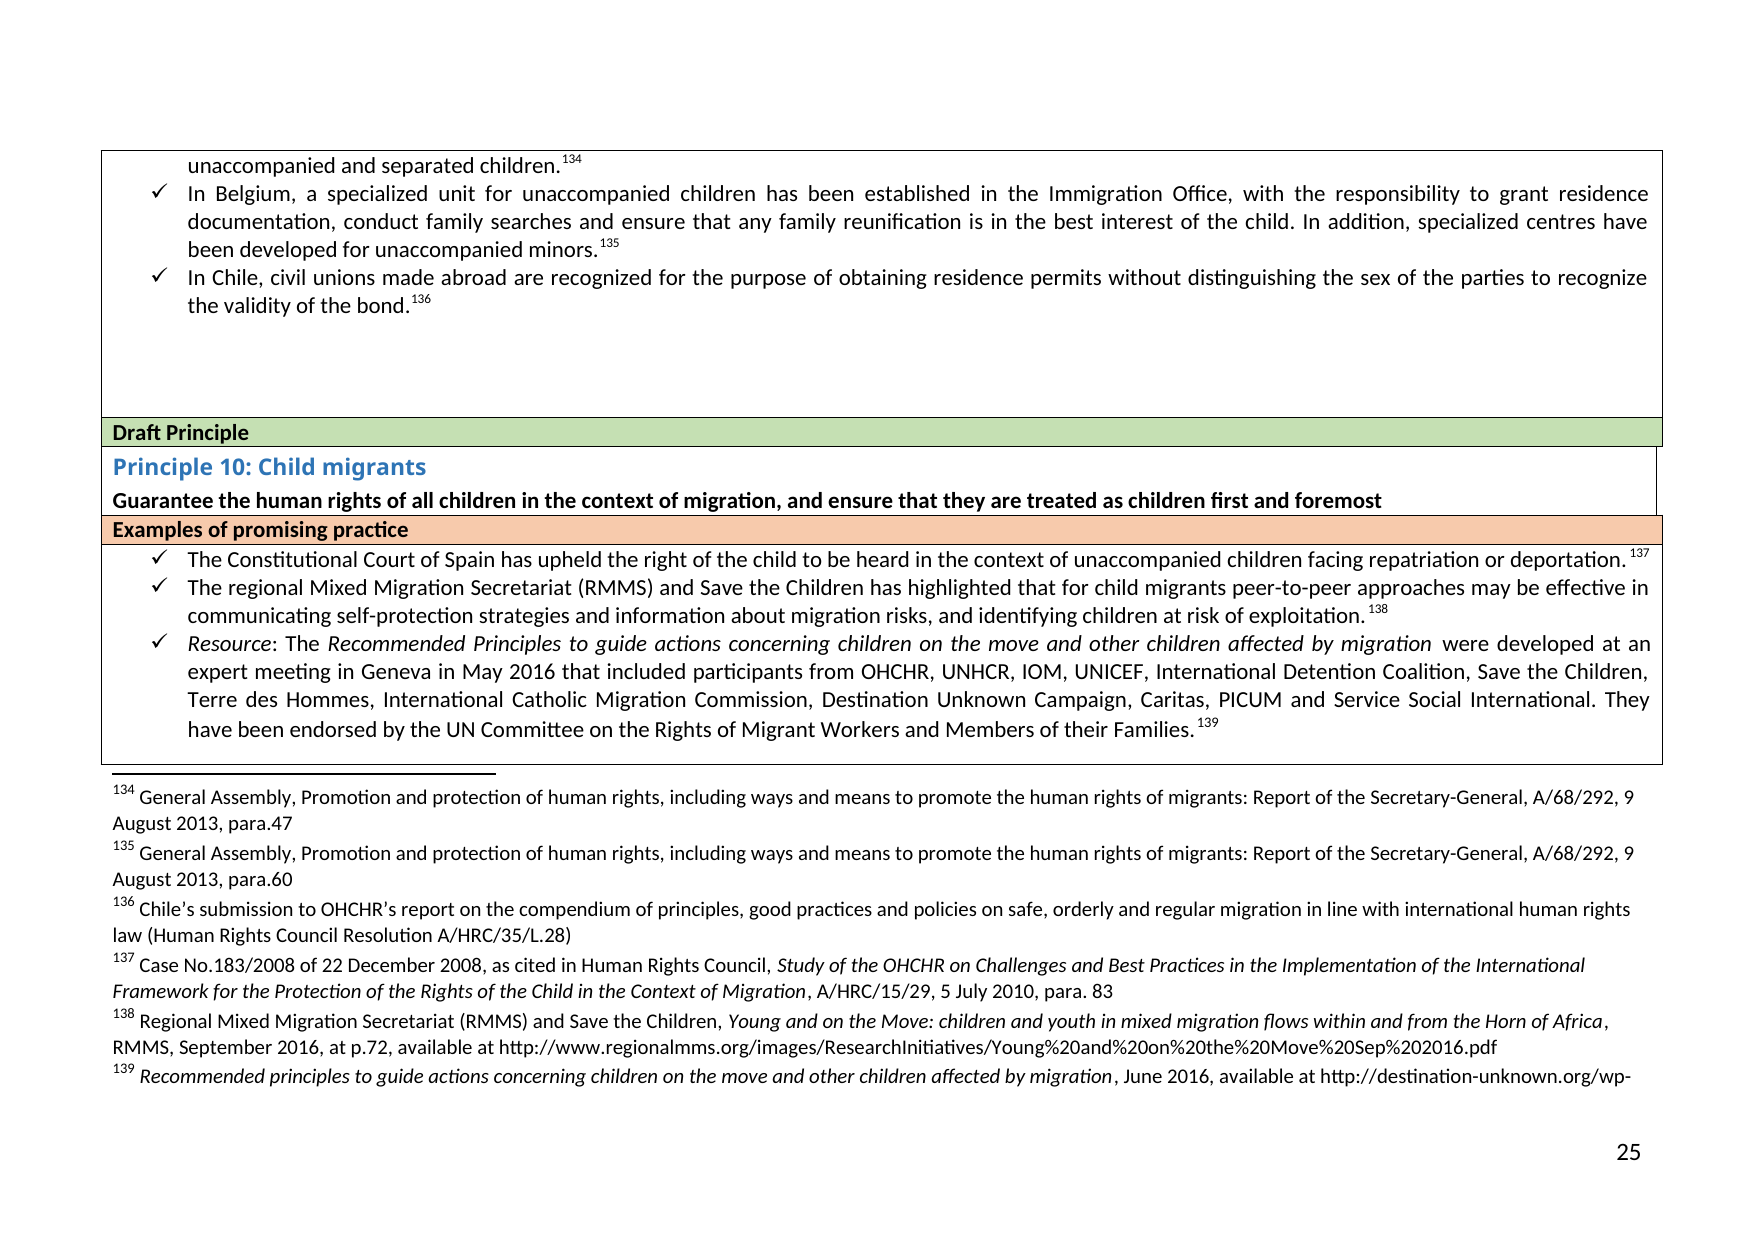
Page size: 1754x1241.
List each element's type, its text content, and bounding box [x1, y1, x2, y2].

table_cell Principle 10: Child migrants Guarantee the human rights of all children in the context of migration, and ensure that they are treated as children first and foremost [102, 447, 1656, 514]
table_cell Examples of promising practice [102, 516, 1662, 544]
table_cell In Serbia, Save the Children runs rapid family reunifications of children accidently separated from their families during transit periods. Save the Children has helped set up bilateral coordination working groups which consist of government and non-governmental actors from both sides of the borders between Mozambique, South Africa and Zimbabwe. One of the tasks for the groups has been to work to improve protocols and guidelines for family tracing and reunification and for the provision of psychosocial support both for children in shelters and for those who have recently returned to their families. Tracing tools help reconnect families who have lost contact as a consequence of migration. The ‘Snapshot’ programme, run by the ICRC and the National Red Cross and Red Crescent Societies of Ethiopia, Kenya, South Sudan and Uganda, helps people find missing relatives by having their own photos published in booklets that are circulated in camps and communities. If a family member recognizes the photo of a relative and the relationship can be confirmed by the National Society, contact can be restored by means of phone calls or National Society messages. The photos are also published online on familylinks.icrc.org in order to reach a global audience. In Somalia, the ICRC, in cooperation with the BBC, broadcasts the names of missing Somalis at the request of their families on the ‘Missing persons’ radio programme six times a week. In cooperation with the Somali Red Crescent Society, the ICRC maintains a list of people whose names have been broadcast and for whom tracing requests have been opened by the Red Cross Red Crescent network. This list is also available online on familylinks.icrc.org. With the assistance of the United Nations Children’s Fund, the South African Department of Social Development and the Zimbabwean Ministry of Public Service, Labour and Social Development have developed draft standard operating procedures for the tracing, reunification or alternative care placement of unaccompanied and separated children. In Belgium, a specialized unit for unaccompanied children has been established in the Immigration Office, with the responsibility to grant residence documentation, conduct family searches and ensure that any family reunification is in the best interest of the child. In addition, specialized centres have been developed for unaccompanied minors. In Chile, civil unions made abroad are recognized for the purpose of obtaining residence permits without distinguishing the sex of the parties to recognize the validity of the bond. [102, 151, 1662, 417]
table_cell Draft Principle [102, 418, 1662, 446]
